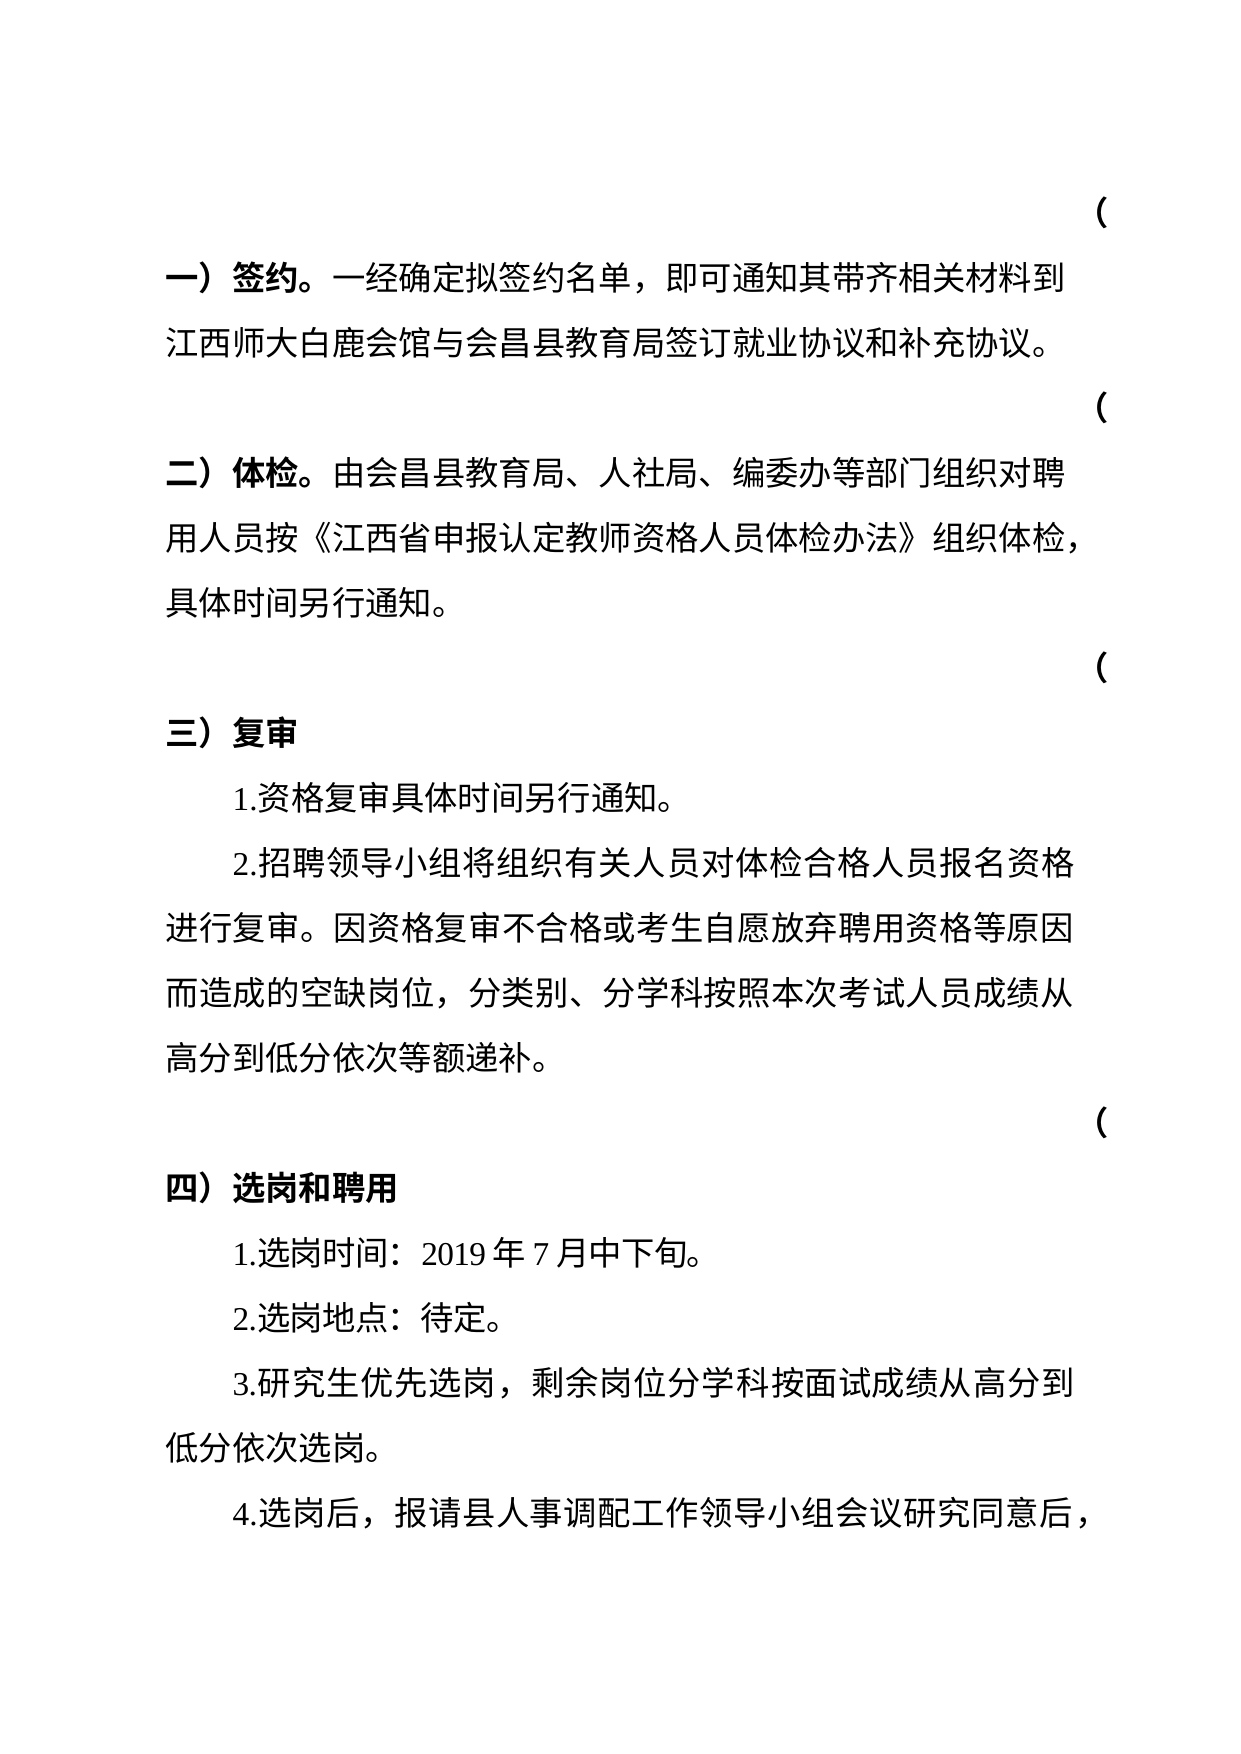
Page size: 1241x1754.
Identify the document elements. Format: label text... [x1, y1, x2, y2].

text 2.选岗地点：待定。 [165, 1283, 1075, 1348]
text （二）体检。由会昌县教育局、人社局、编委办等部门组织对聘用人员按《江西省申报认定教师资格人员体检办法》组织体检，具体时间另行通知。 [165, 373, 1075, 633]
text （一）签约。一经确定拟签约名单，即可通知其带齐相关材料到江西师大白鹿会馆与会昌县教育局签订就业协议和补充协议。 [165, 178, 1075, 373]
text 1.选岗时间：2019年7月中下旬。 [165, 1218, 1075, 1283]
text 2.招聘领导小组将组织有关人员对体检合格人员报名资格进行复审。因资格复审不合格或考生自愿放弃聘用资格等原因而造成的空缺岗位，分类别、分学科按照本次考试人员成绩从高分到低分依次等额递补。 [165, 828, 1075, 1088]
text （三）复审 [165, 633, 1075, 763]
text 3.研究生优先选岗，剩余岗位分学科按面试成绩从高分到低分依次选岗。 [165, 1348, 1075, 1478]
text 1.资格复审具体时间另行通知。 [165, 763, 1075, 828]
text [165, 1478, 1075, 1543]
text （四）选岗和聘用 [165, 1088, 1075, 1218]
